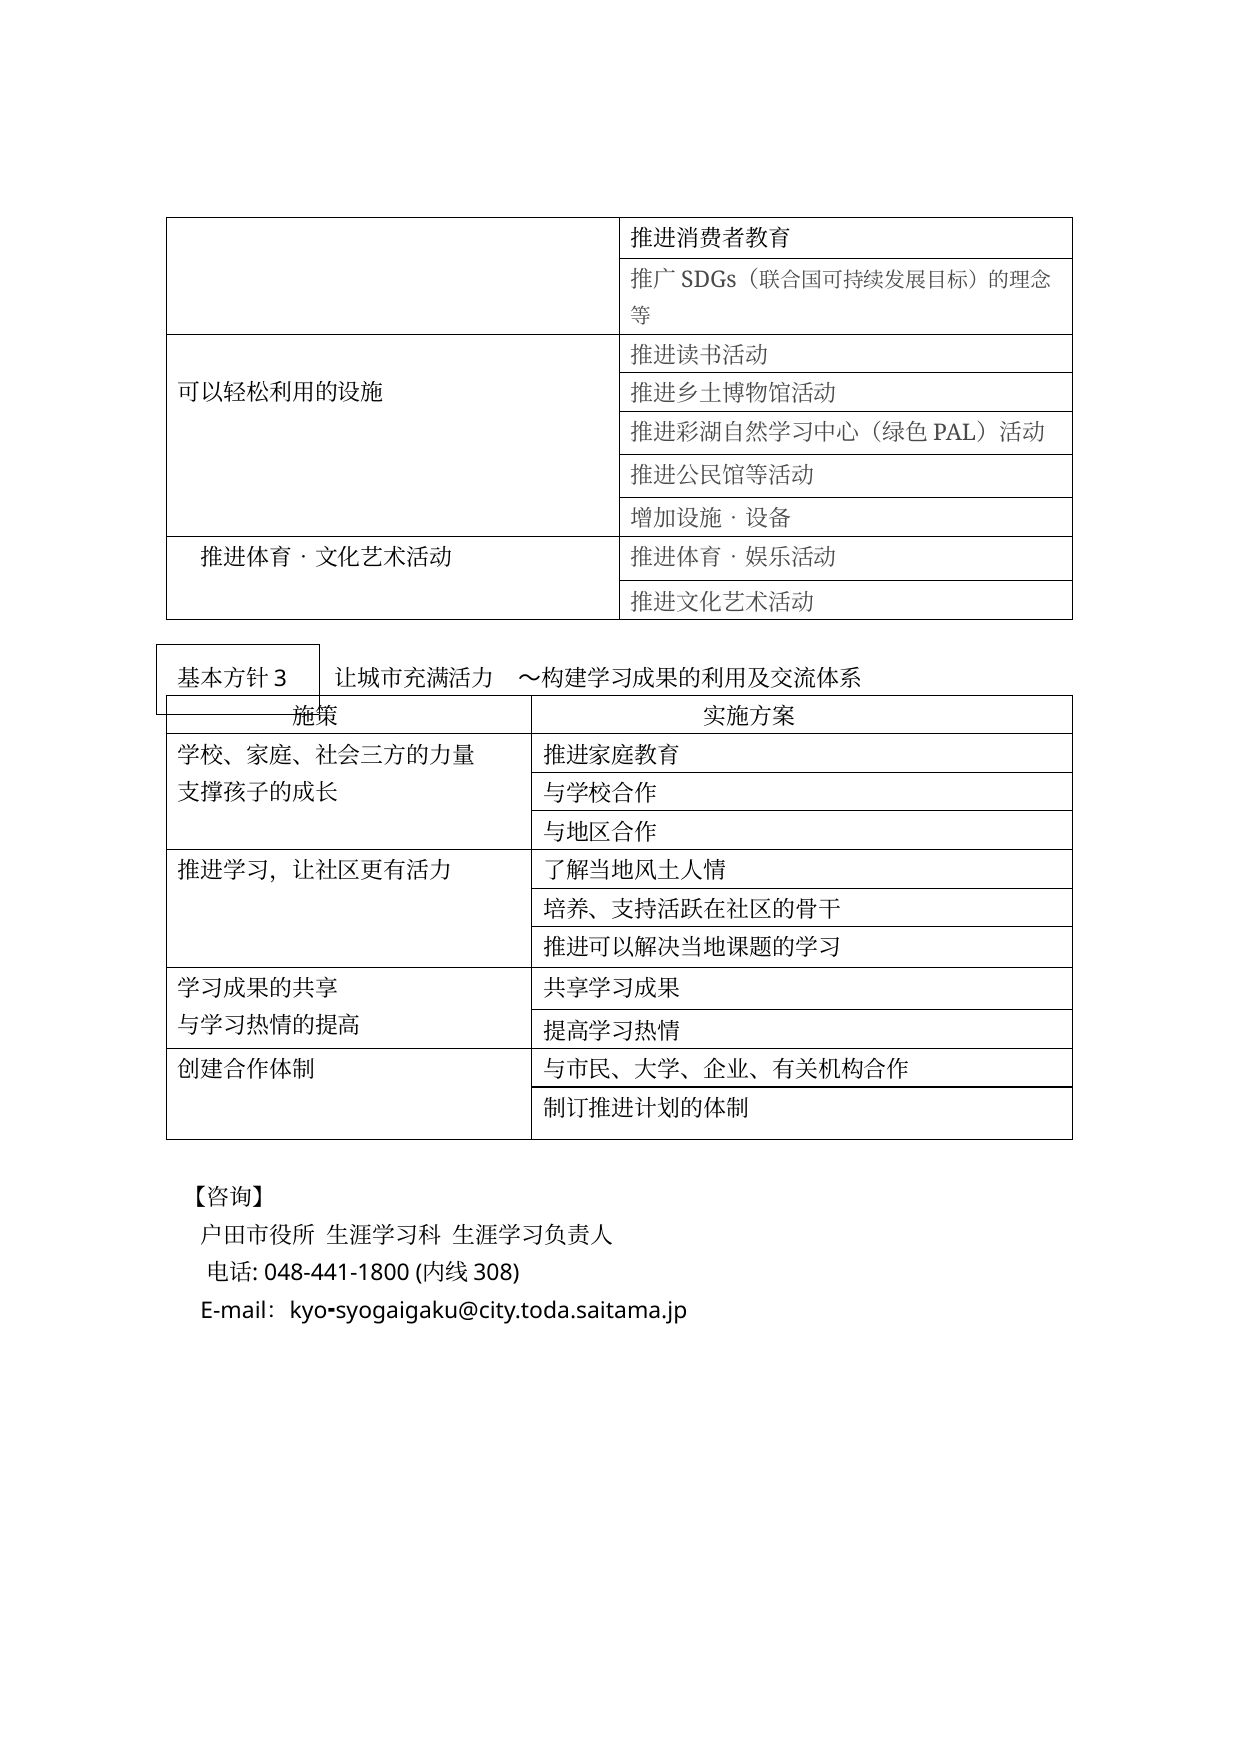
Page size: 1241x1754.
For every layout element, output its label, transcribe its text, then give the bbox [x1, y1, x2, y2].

text 电话: 048-441-1800 (内线308) [177, 1252, 1063, 1289]
table_cell 与地区合作 [532, 811, 1072, 849]
table_header 施策 [167, 696, 531, 733]
table_header 实施方案 [532, 696, 1072, 733]
table_cell 学校、家庭、社会三方的力量 支撑孩子的成长 [167, 734, 531, 849]
table_cell 推进家庭教育 [532, 734, 1072, 772]
table_cell 创建合作体制 [167, 1049, 531, 1138]
table_cell 提高学习热情 [532, 1010, 1072, 1048]
table_cell 共享学习成果 [532, 968, 1072, 1009]
table_cell 培养、支持活跃在社区的骨干 [532, 889, 1072, 926]
table_cell 推进体育•娱乐活动 [620, 537, 1072, 580]
text 【咨询】 [177, 1177, 1063, 1214]
table_cell 推进可以解决当地课题的学习 [532, 927, 1072, 967]
table_cell 推进彩湖自然学习中心（绿色PAL）活动 [620, 412, 1072, 454]
text 户田市役所 生涯学习科 生涯学习负责人 [177, 1214, 1063, 1252]
table_cell 推进学习，让社区更有活力 [167, 850, 531, 967]
table_cell 与学校合作 [532, 773, 1072, 810]
table_cell 了解当地风土人情 [532, 850, 1072, 887]
table_cell 制订推进计划的体制 [532, 1088, 1072, 1138]
text 基本方针3 让城市充满活力 〜构建学习成果的利用及交流体系 [320, 657, 1063, 695]
table_cell 推进体育•文化艺术活动 [167, 537, 619, 619]
table_cell 与市民、大学、企业、有关机构合作 [532, 1049, 1072, 1086]
table_cell 学习成果的共享 与学习热情的提高 [167, 968, 531, 1048]
table_cell 可以轻松利用的设施 [167, 335, 619, 536]
text E-mail：kyo⁃syogaigaku@city.toda.saitama.jp [177, 1289, 1063, 1327]
table_cell 推进消费者教育 [620, 218, 1072, 257]
text 基本方针3 让城市充满活力 〜构建学习成果的利用及交流体系 [177, 657, 319, 695]
table_cell 推进公民馆等活动 [620, 455, 1072, 497]
